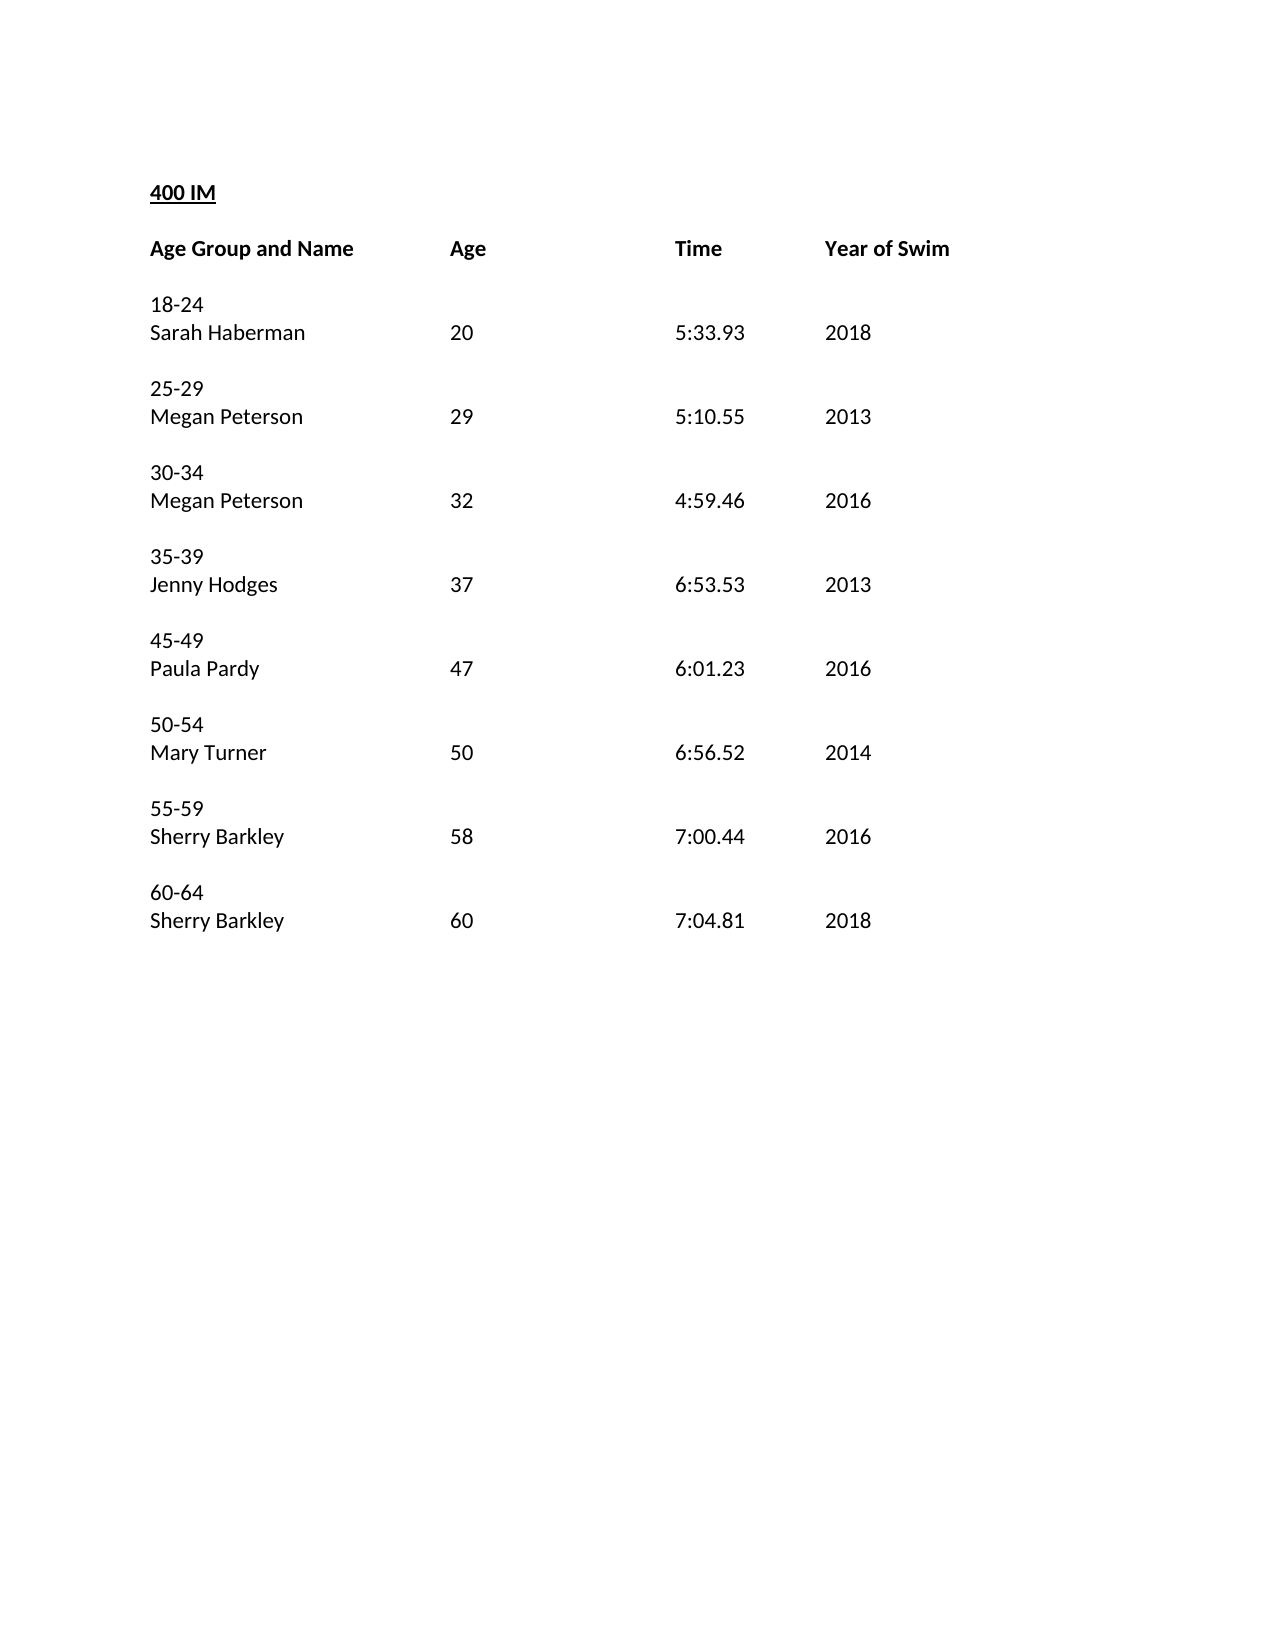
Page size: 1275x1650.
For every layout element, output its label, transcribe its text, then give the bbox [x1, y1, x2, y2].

text Megan Peterson 32 4:59.46 2016 [150, 486, 1125, 514]
text 45-49 [150, 626, 1125, 654]
text 25-29 [150, 374, 1125, 402]
text 60-64 [150, 878, 1125, 907]
text 400 IM [150, 178, 1125, 206]
text Sherry Barkley 60 7:04.81 2018 [150, 907, 1125, 934]
text 30-34 [150, 458, 1125, 486]
text Age Group and Name Age Time Year of Swim [150, 234, 1125, 262]
text 18-24 [150, 290, 1125, 318]
text Paula Pardy 47 6:01.23 2016 [150, 654, 1125, 682]
text 50-54 [150, 710, 1125, 738]
text Sherry Barkley 58 7:00.44 2016 [150, 822, 1125, 851]
text Mary Turner 50 6:56.52 2014 [150, 738, 1125, 766]
text 55-59 [150, 794, 1125, 822]
text Megan Peterson 29 5:10.55 2013 [150, 402, 1125, 430]
text Sarah Haberman 20 5:33.93 2018 [150, 318, 1125, 346]
text Jenny Hodges 37 6:53.53 2013 [150, 570, 1125, 598]
text 35-39 [150, 542, 1125, 570]
